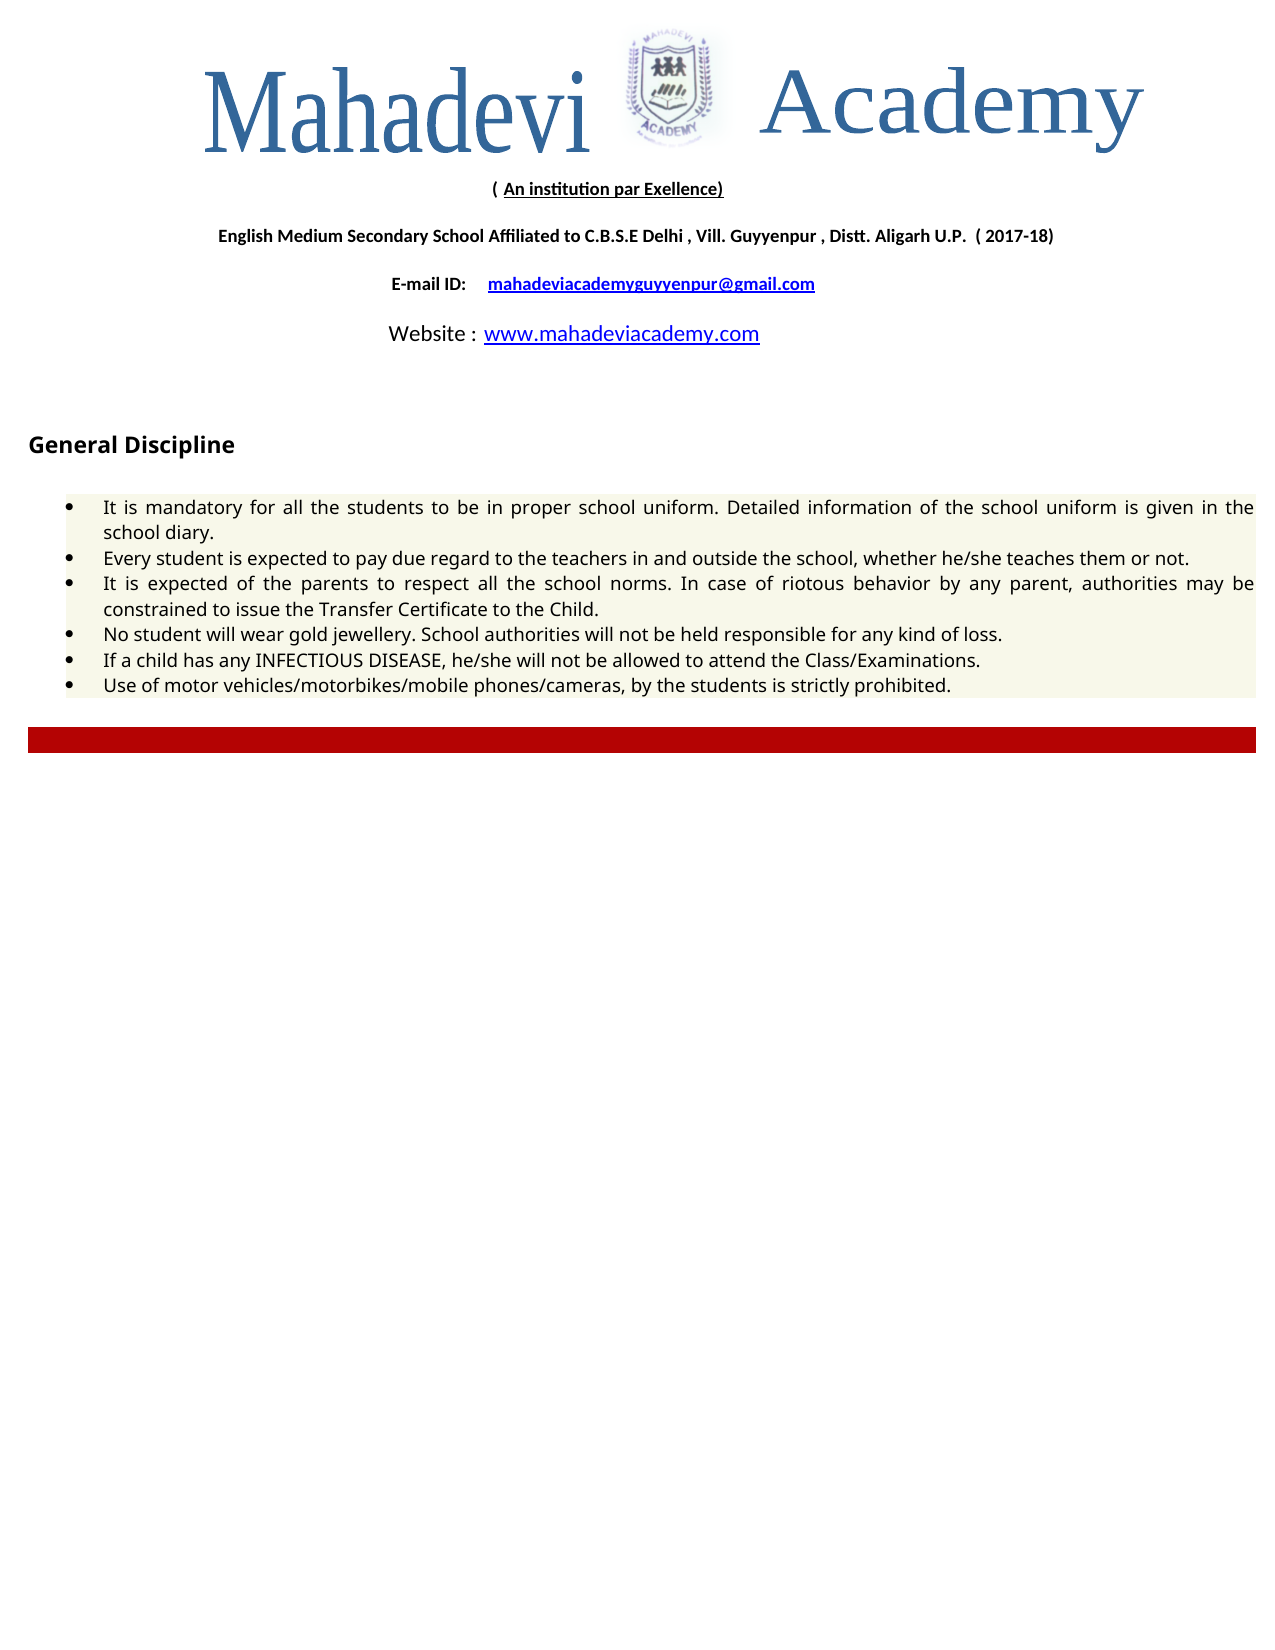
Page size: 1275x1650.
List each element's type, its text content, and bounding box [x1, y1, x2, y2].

text ( An institution par Exellence) [19, 177, 1256, 200]
picture [642, 48, 711, 124]
text Website : www.mahadeviacademy.com [28, 319, 1256, 347]
text English Medium Secondary School Affiliated to C.B.S.E Delhi , Vill. Guyyenpur , Distt. Aligarh U.P. ( 2017-18) [28, 225, 1256, 248]
list Use of motor vehicles/motorbikes/mobile phones/cameras, by the students is strictly prohibited. [66, 673, 1256, 698]
list It is mandatory for all the students to be in proper school uniform. Detailed information of the school uniform is given in the school diary. [66, 494, 1256, 545]
list Every student is expected to pay due regard to the teachers in and outside the school, whether he/she teaches them or not. [66, 545, 1256, 571]
list No student will wear gold jewellery. School authorities will not be held responsible for any kind of loss. [66, 622, 1256, 647]
text General Discipline [28, 429, 1256, 460]
text E-mail ID: mahadeviacademyguyyenpur@gmail.com [28, 272, 1256, 295]
list If a child has any INFECTIOUS DISEASE, he/she will not be allowed to attend the Class/Examinations. [66, 647, 1256, 673]
list It is expected of the parents to respect all the school norms. In case of riotous behavior by any parent, authorities may be constrained to issue the Transfer Certificate to the Child. [66, 571, 1256, 622]
